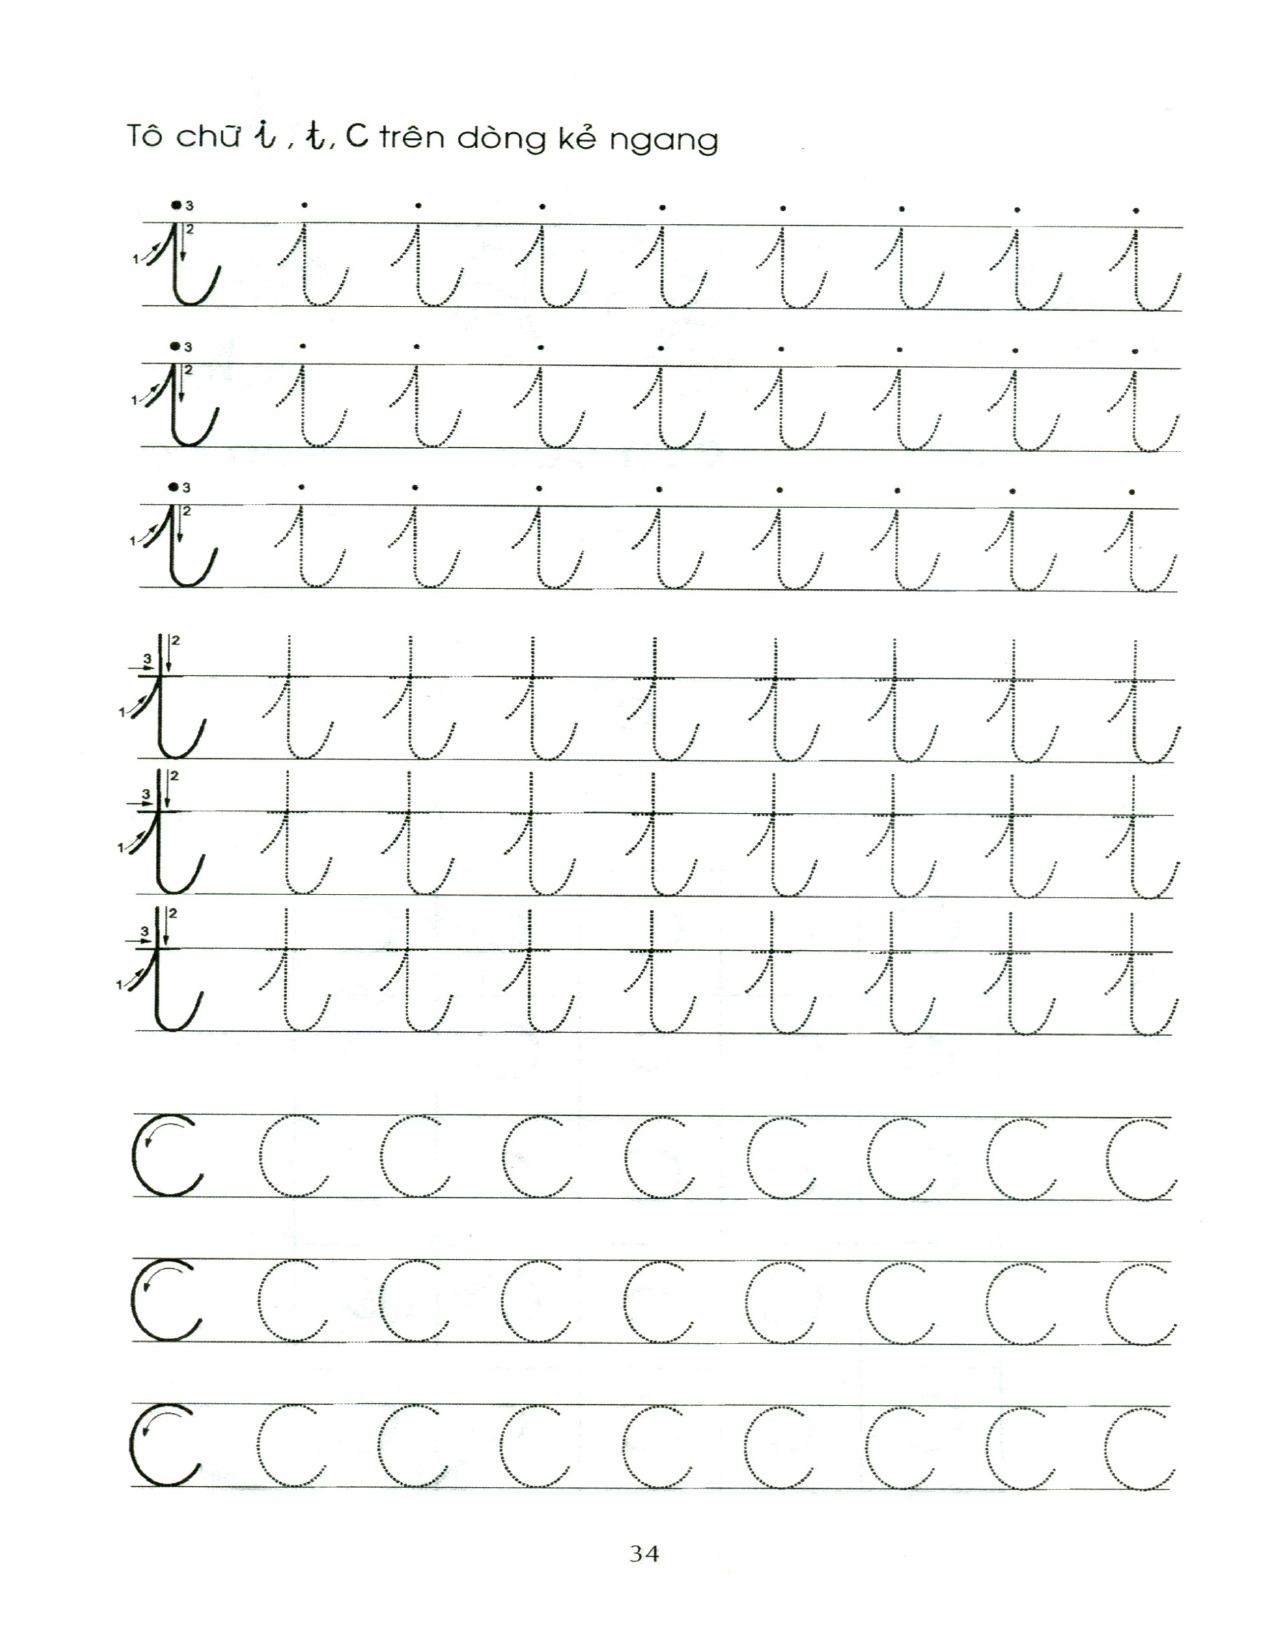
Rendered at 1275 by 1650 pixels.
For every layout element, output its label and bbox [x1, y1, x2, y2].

picture [75, 75, 1234, 1576]
